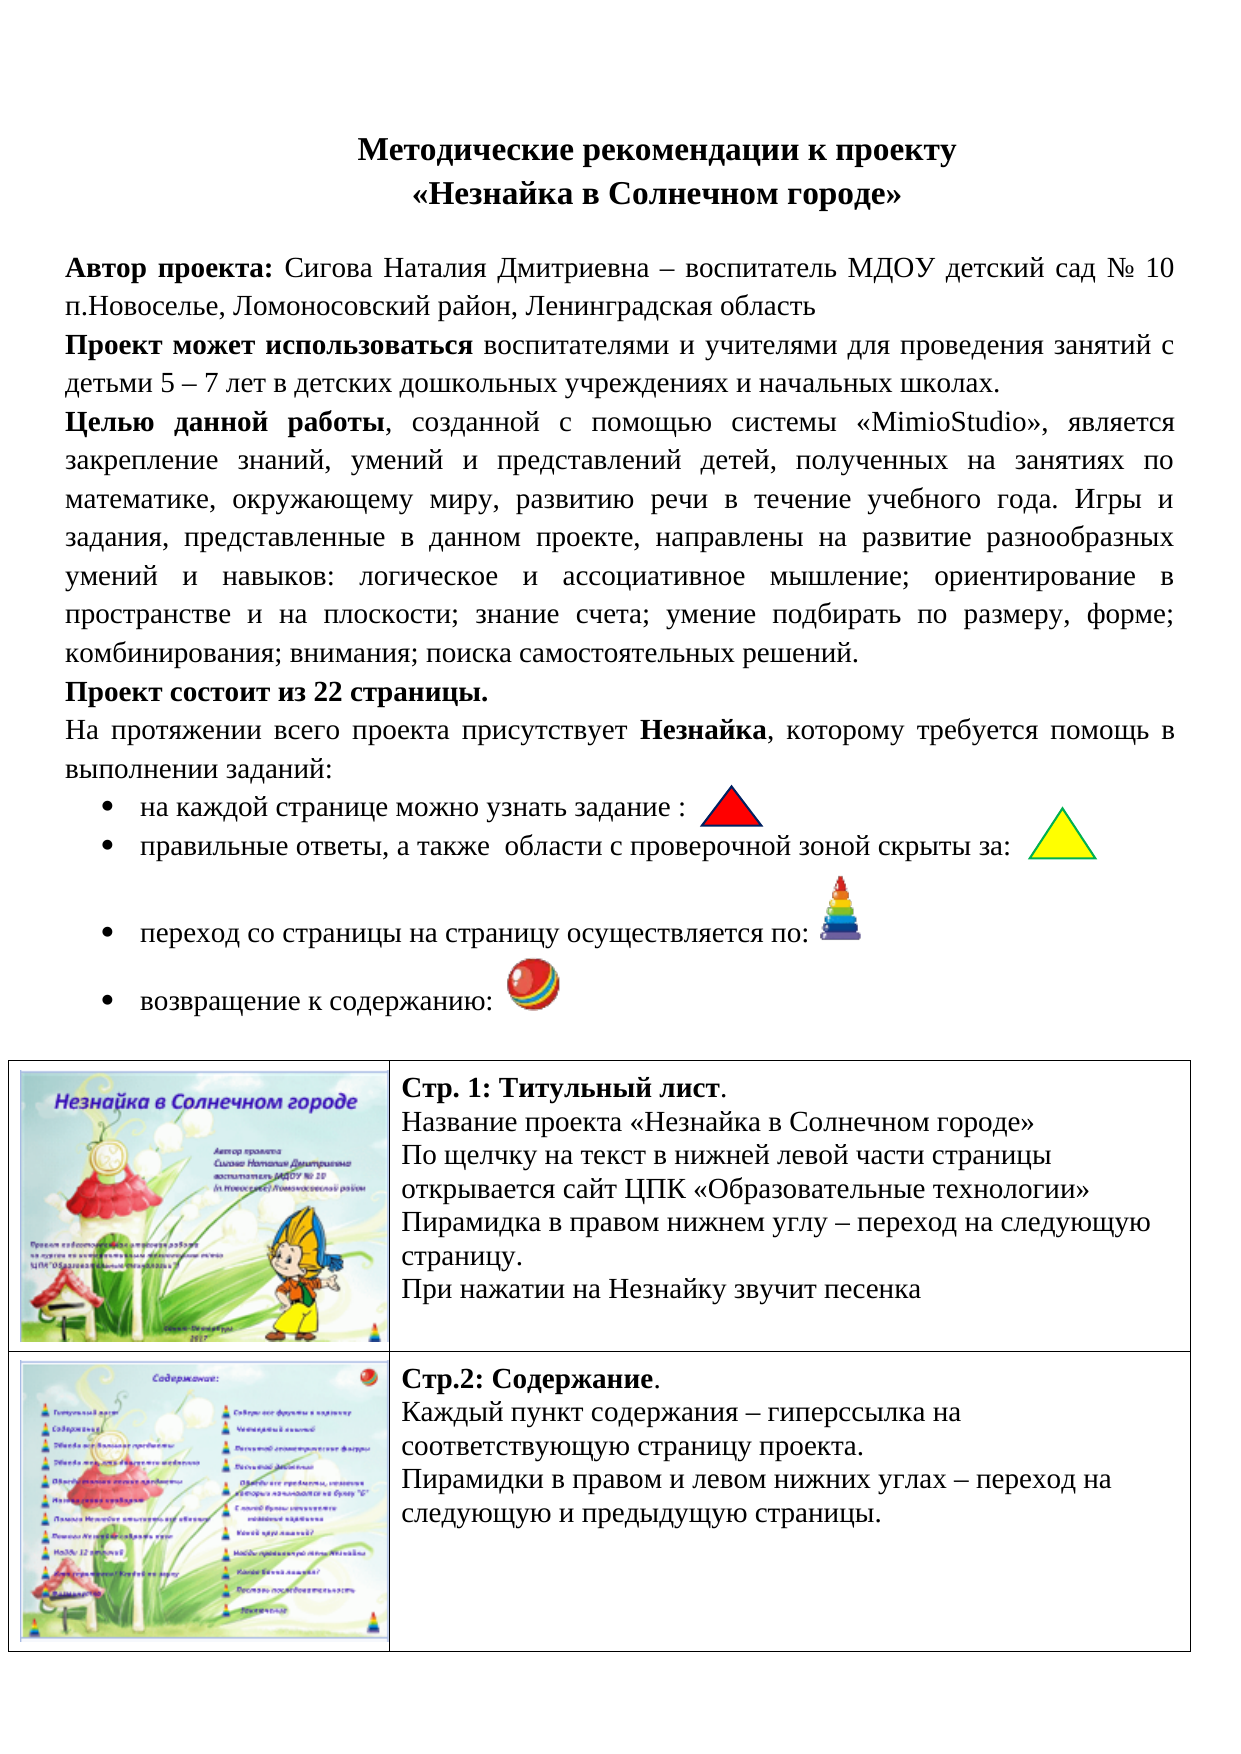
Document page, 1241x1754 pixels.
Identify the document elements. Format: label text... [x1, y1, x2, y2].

list правильные ответы, а также области с проверочной зоной скрыты за: [102, 828, 1175, 862]
list переход со страницы на страницу осуществляется по: [102, 867, 1175, 949]
list возвращение к содержанию: [102, 954, 1175, 1017]
text Проект состоит из 22 страницы. [65, 674, 1175, 707]
table_cell Стр.2: Содержание. Каждый пункт содержания – гиперссылка на соответствующую страницу проекта. Пирамидки в правом и левом нижних углах – переход на следующую и предыдущую страницы. [390, 1352, 1190, 1651]
picture [20, 1360, 389, 1642]
table_cell [9, 1352, 389, 1651]
text На протяжении всего проекта присутствует Незнайка, которому требуется помощь в выполнении заданий: [65, 712, 1175, 784]
text Целью данной работы, созданной с помощью системы «MimioStudio», является закрепление знаний, умений и представлений детей, полученных на занятиях по математике, окружающему миру, развитию речи в течение учебного года. Игры и задания, представленные в данном проекте, направлены на развитие разнообразных умений и навыков: логическое и ассоциативное мышление; ориентирование в пространстве и на плоскости; знание счета; умение подбирать по размеру, форме; комбинирования; внимания; поиска самостоятельных решений. [65, 404, 1175, 669]
picture [20, 1070, 389, 1342]
table_header Стр. 1: Титульный лист. Название проекта «Незнайка в Солнечном городе» По щелчку на текст в нижней левой части страницы открывается сайт ЦПК «Образовательные технологии» Пирамидка в правом нижнем углу – переход на следующую страницу. При нажатии на Незнайку звучит песенка [390, 1061, 1190, 1351]
text Методические рекомендации к проекту [65, 129, 1175, 168]
text Проект может использоваться воспитателями и учителями для проведения занятий с детьми 5 – 7 лет в детских дошкольных учреждениях и начальных школах. [65, 327, 1175, 399]
list на каждой странице можно узнать задание : [102, 789, 727, 823]
picture [816, 866, 861, 943]
text Автор проекта: Сигова Наталия Дмитриевна – воспитатель МДОУ детский сад № 10 п.Новоселье, Ломоносовский район, Ленинградская область [65, 250, 1175, 322]
list на каждой странице можно узнать задание : [736, 789, 1175, 823]
table_header [9, 1061, 389, 1351]
picture [501, 953, 567, 1011]
text «Незнайка в Солнечном городе» [65, 173, 1175, 212]
